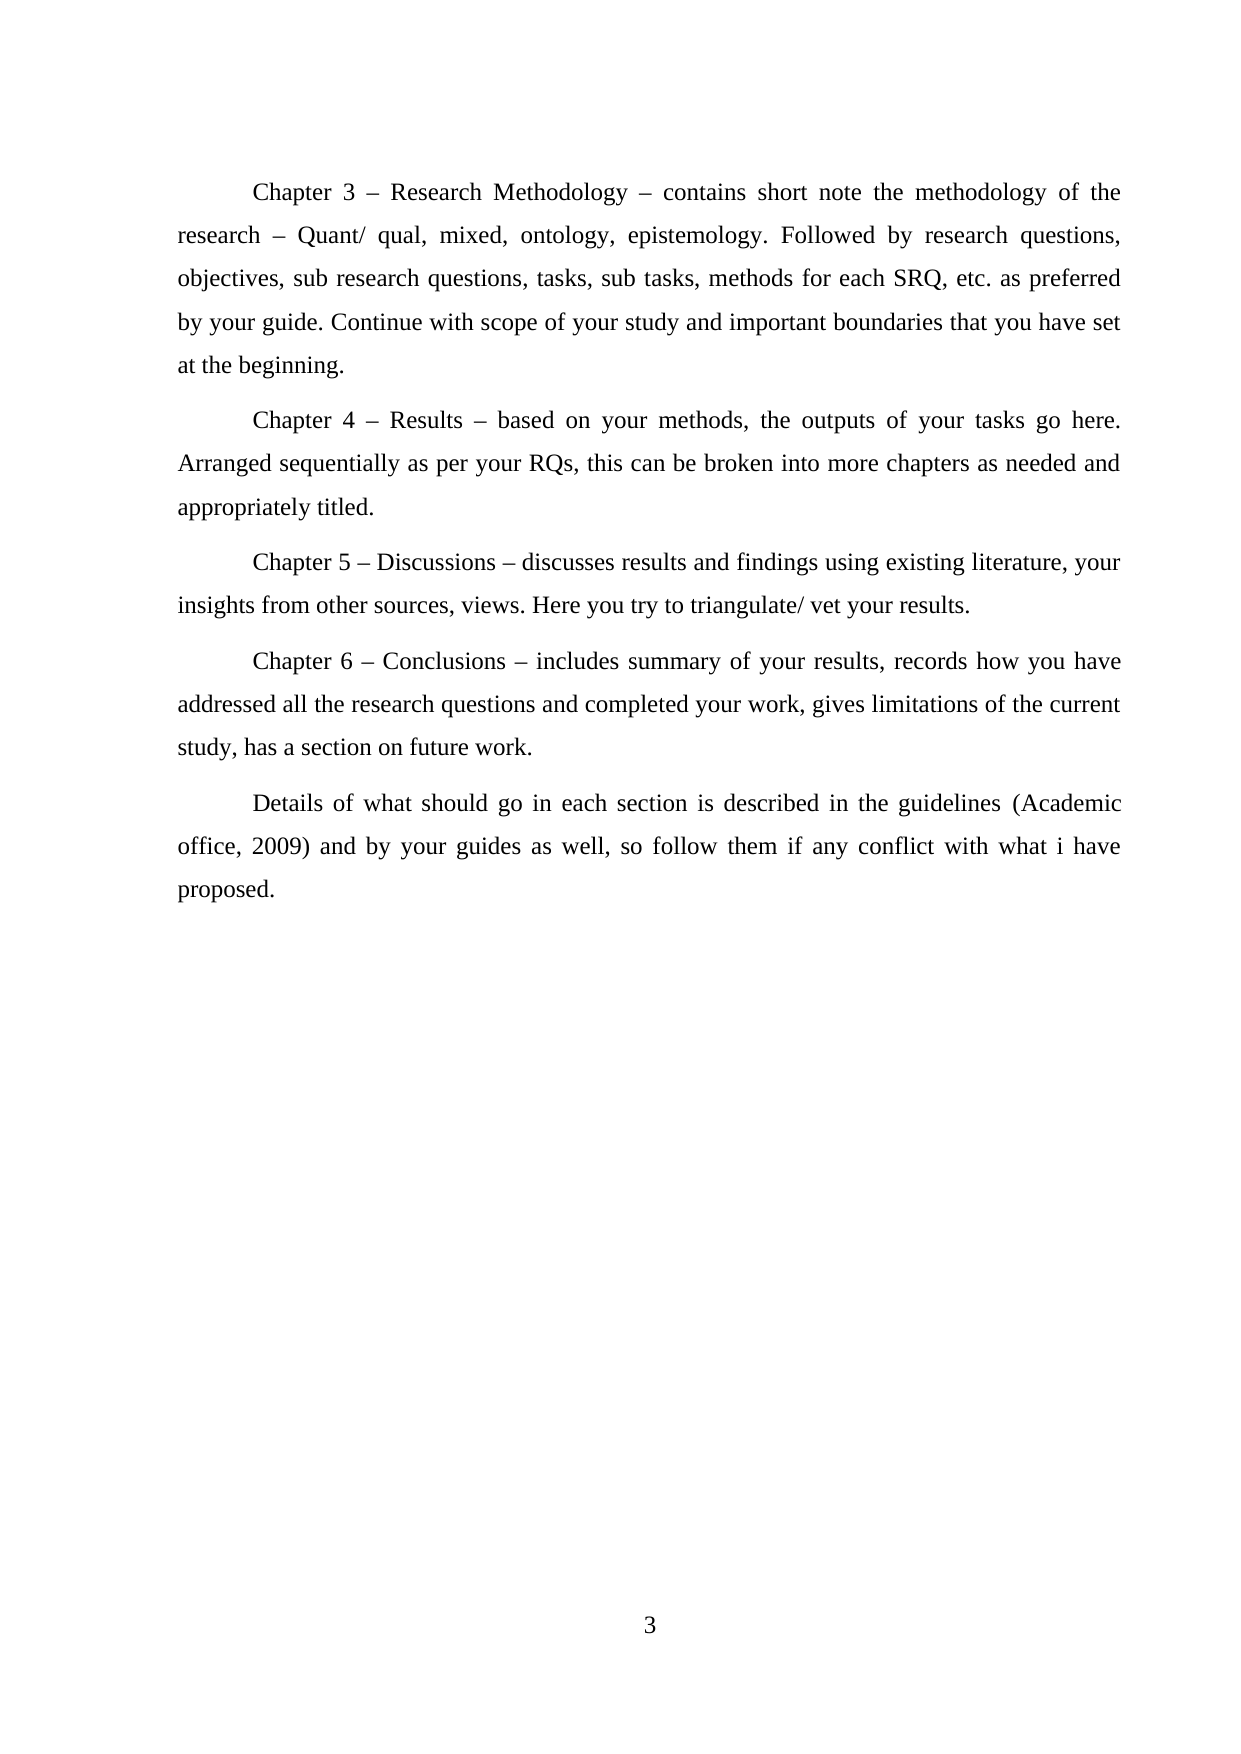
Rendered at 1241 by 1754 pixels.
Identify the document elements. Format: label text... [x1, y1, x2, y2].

text Chapter 3 – Research Methodology – contains short note the methodology of the research – Quant/ qual, mixed, ontology, epistemology. Followed by research questions, objectives, sub research questions, tasks, sub tasks, methods for each SRQ, etc. as preferred by your guide. Continue with scope of your study and important boundaries that you have set at the beginning. [177, 177, 1122, 378]
text Details of what should go in each section is described in the guidelines and by your guides as well, so follow them if any conflict with what i have proposed. [177, 788, 1122, 903]
text Chapter 6 – Conclusions – includes summary of your results, records how you have addressed all the research questions and completed your work, gives limitations of the current study, has a section on future work. [177, 646, 1122, 761]
text Chapter 5 – Discussions – discusses results and findings using existing literature, your insights from other sources, views. Here you try to triangulate/ vet your results. [177, 547, 1122, 619]
text Chapter 4 – Results – based on your methods, the outputs of your tasks go here. Arranged sequentially as per your RQs, this can be broken into more chapters as needed and appropriately titled. [177, 405, 1122, 520]
